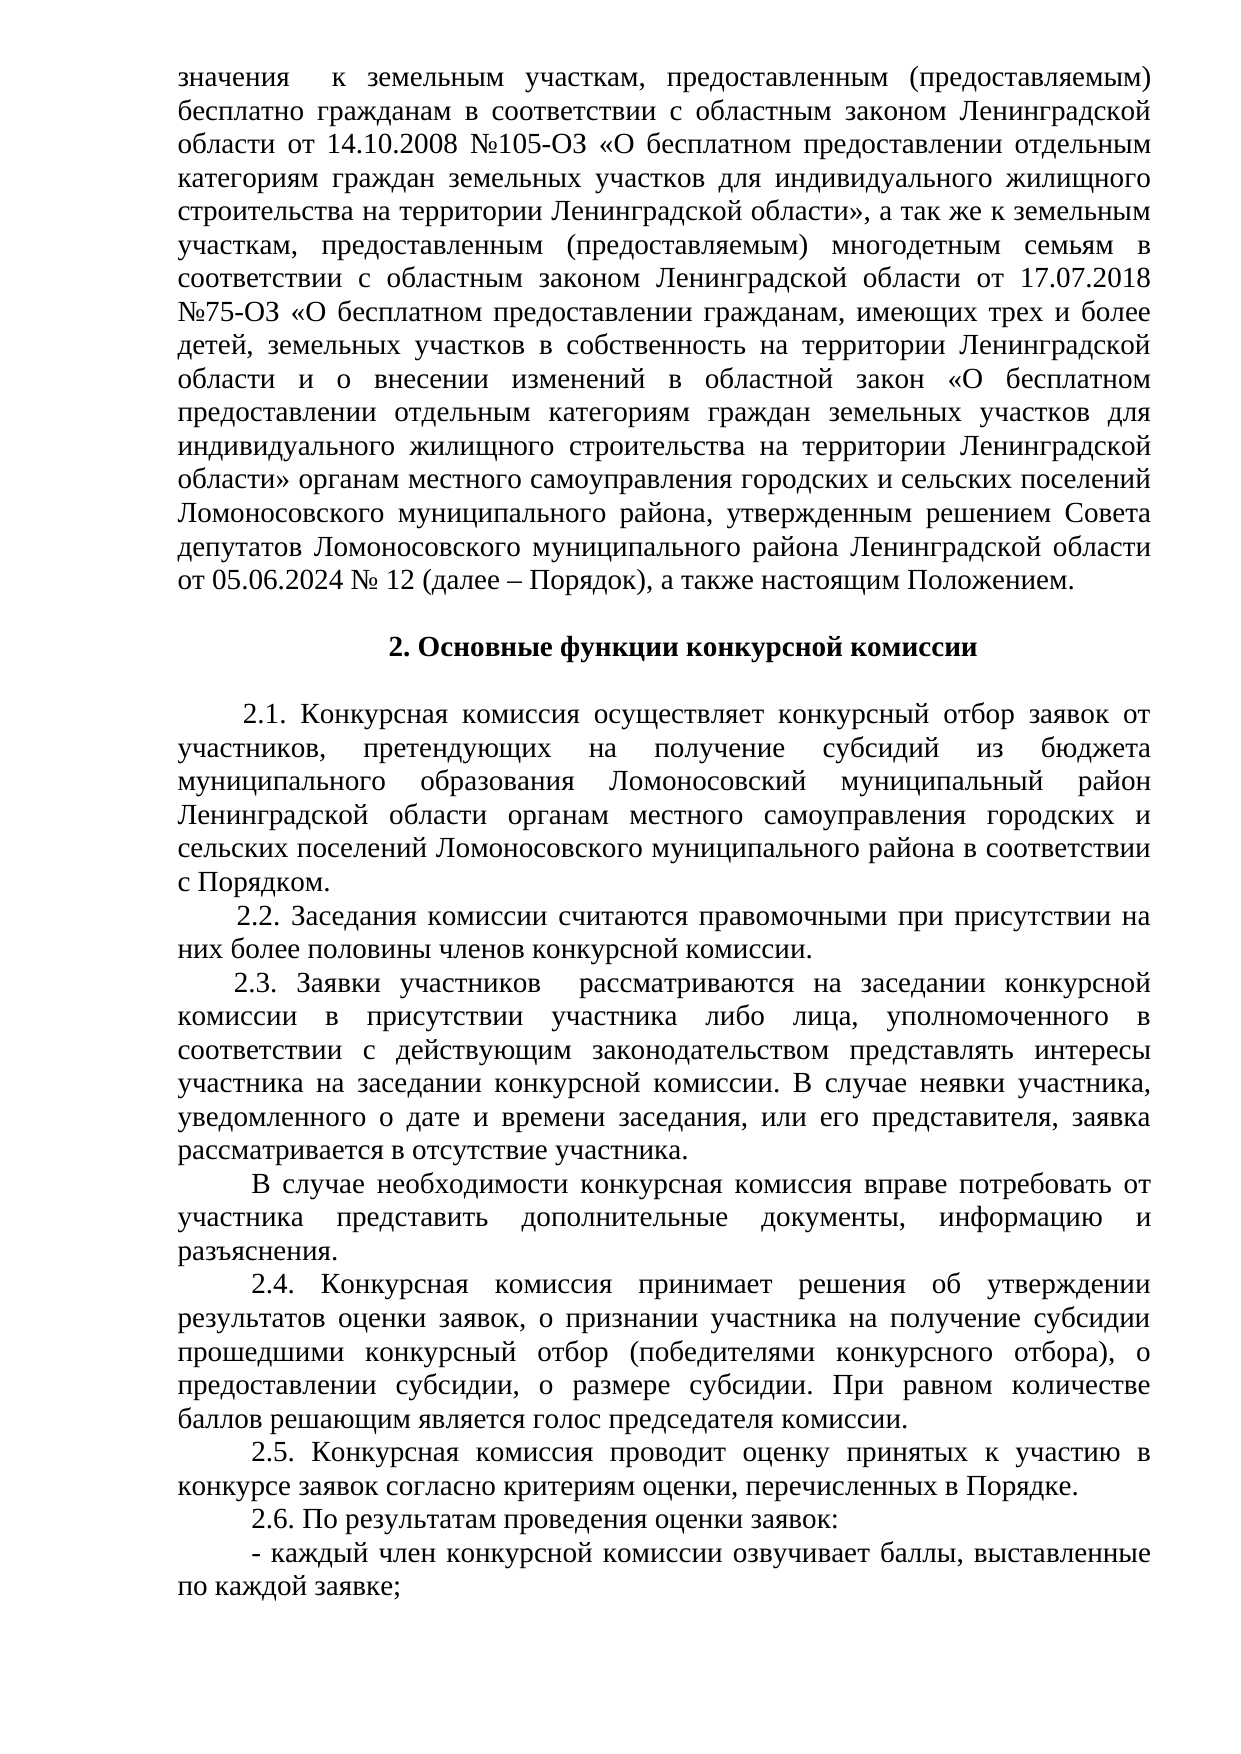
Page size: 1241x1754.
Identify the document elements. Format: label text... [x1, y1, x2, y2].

text 2.6. По результатам проведения оценки заявок: [177, 1501, 1152, 1535]
text 2.1. Конкурсная комиссия осуществляет конкурсный отбор заявок от участников, претендующих на получение субсидий из бюджета муниципального образования Ломоносовский муниципальный район Ленинградской области органам местного самоуправления городских и сельских поселений Ломоносовского муниципального района в соответствии с Порядком. [177, 696, 1152, 898]
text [177, 59, 1152, 596]
text - каждый член конкурсной комиссии озвучивает баллы, выставленные по каждой заявке; [177, 1535, 1152, 1602]
text 2.5. Конкурсная комиссия проводит оценку принятых к участию в конкурсе заявок согласно критериям оценки, перечисленных в Порядке. [177, 1434, 1152, 1501]
text 2.2. Заседания комиссии считаются правомочными при присутствии на них более половины членов конкурсной комиссии. [177, 898, 1152, 965]
text 2.4. Конкурсная комиссия принимает решения об утверждении результатов оценки заявок, о признании участника на получение субсидии прошедшими конкурсный отбор (победителями конкурсного отбора), о предоставлении субсидии, о размере субсидии. При равном количестве баллов решающим является голос председателя комиссии. [177, 1267, 1152, 1434]
text 2. Основные функции конкурсной комиссии [215, 629, 1152, 663]
text 2.3. Заявки участников рассматриваются на заседании конкурсной комиссии в присутствии участника либо лица, уполномоченного в соответствии с действующим законодательством представлять интересы участника на заседании конкурсной комиссии. В случае неявки участника, уведомленного о дате и времени заседания, или его представителя, заявка рассматривается в отсутствие участника. [177, 965, 1152, 1166]
text В случае необходимости конкурсная комиссия вправе потребовать от участника представить дополнительные документы, информацию и разъяснения. [177, 1166, 1152, 1267]
